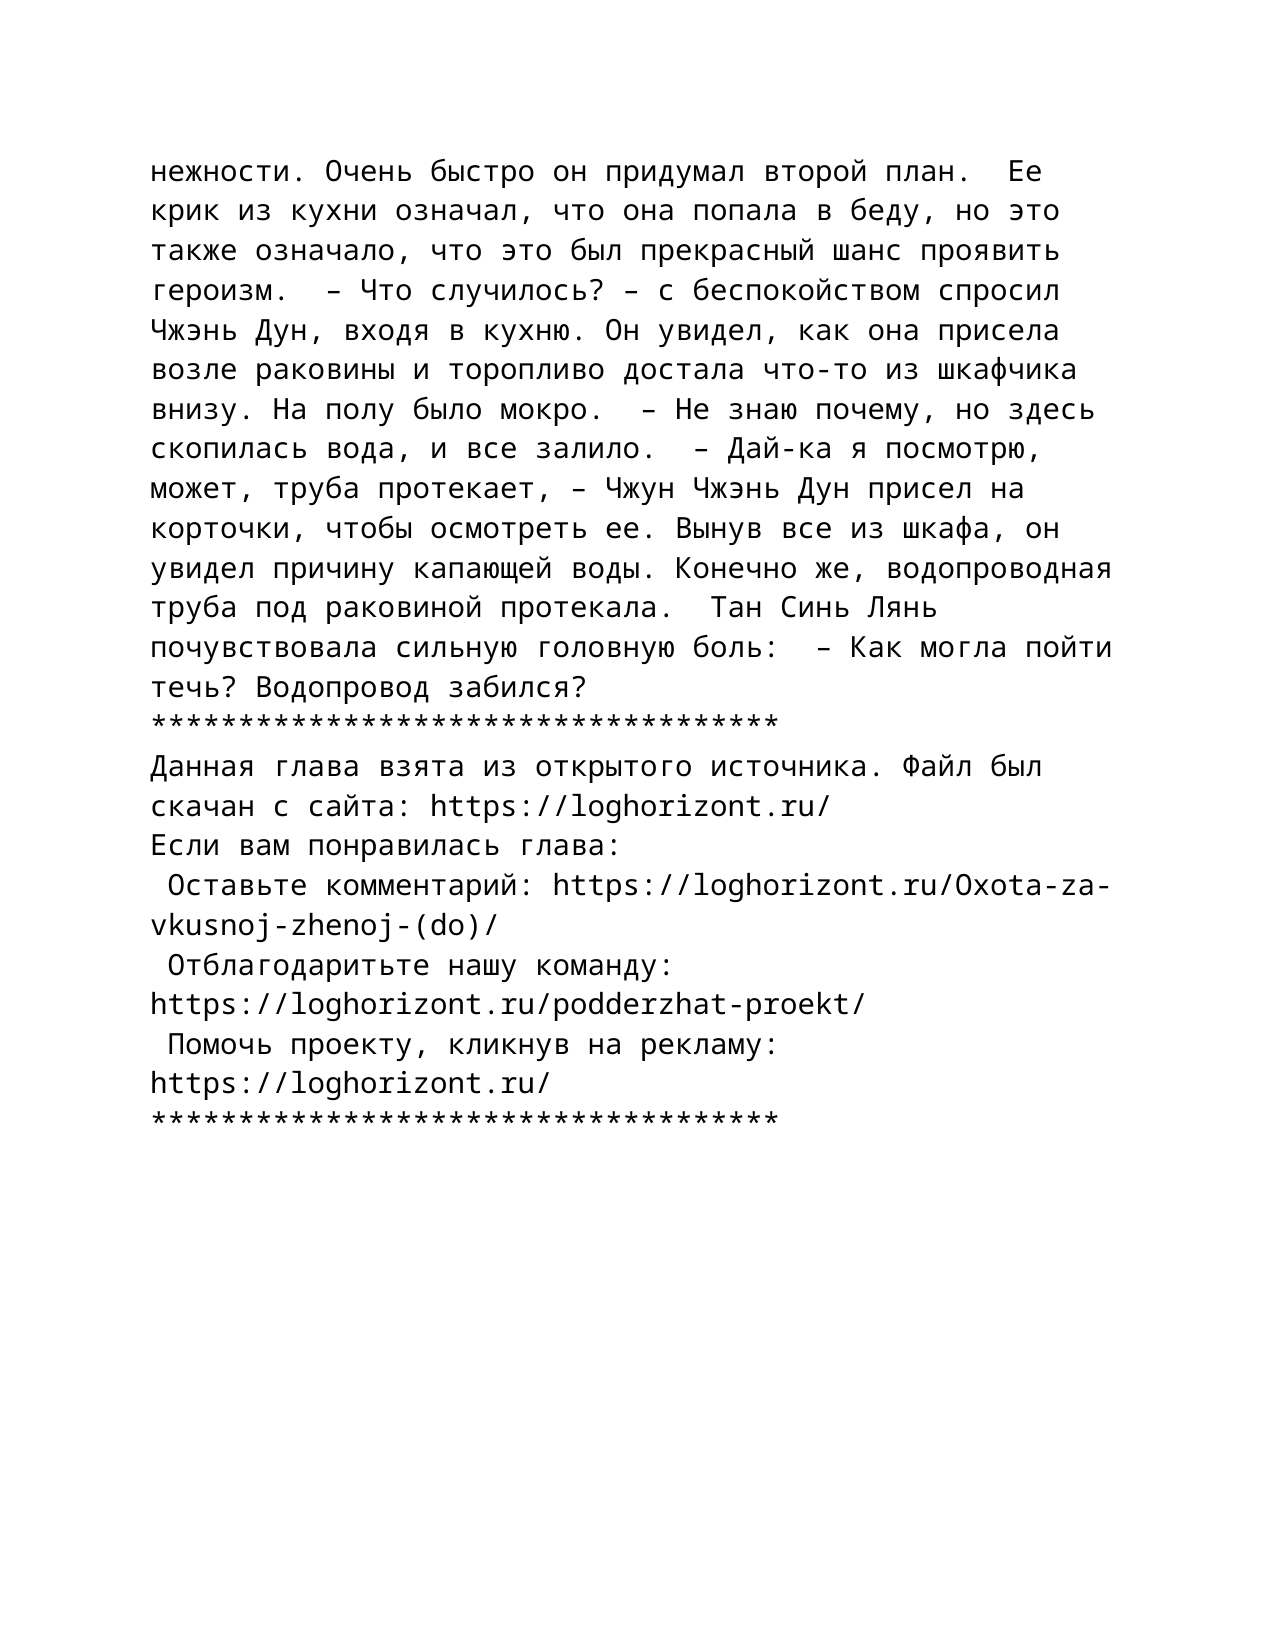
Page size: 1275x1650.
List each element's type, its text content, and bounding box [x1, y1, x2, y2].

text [150, 150, 1125, 706]
text Если вам понравилась глава: [150, 825, 1125, 864]
text Отблагодаритьте нашу команду: https://loghorizont.ru/podderzhat-proekt/ [150, 944, 1125, 1023]
text ************************************ [150, 706, 1125, 745]
text Данная глава взята из открытого источника. Файл был скачан с сайта: https://loghorizont.ru/ [150, 745, 1125, 825]
text Помочь проекту, кликнув на рекламу: https://loghorizont.ru/ [150, 1023, 1125, 1102]
text ************************************ [150, 1102, 1125, 1142]
text Оставьте комментарий: https://loghorizont.ru/Oxota-za-vkusnoj-zhenoj-(do)/ [150, 864, 1125, 944]
